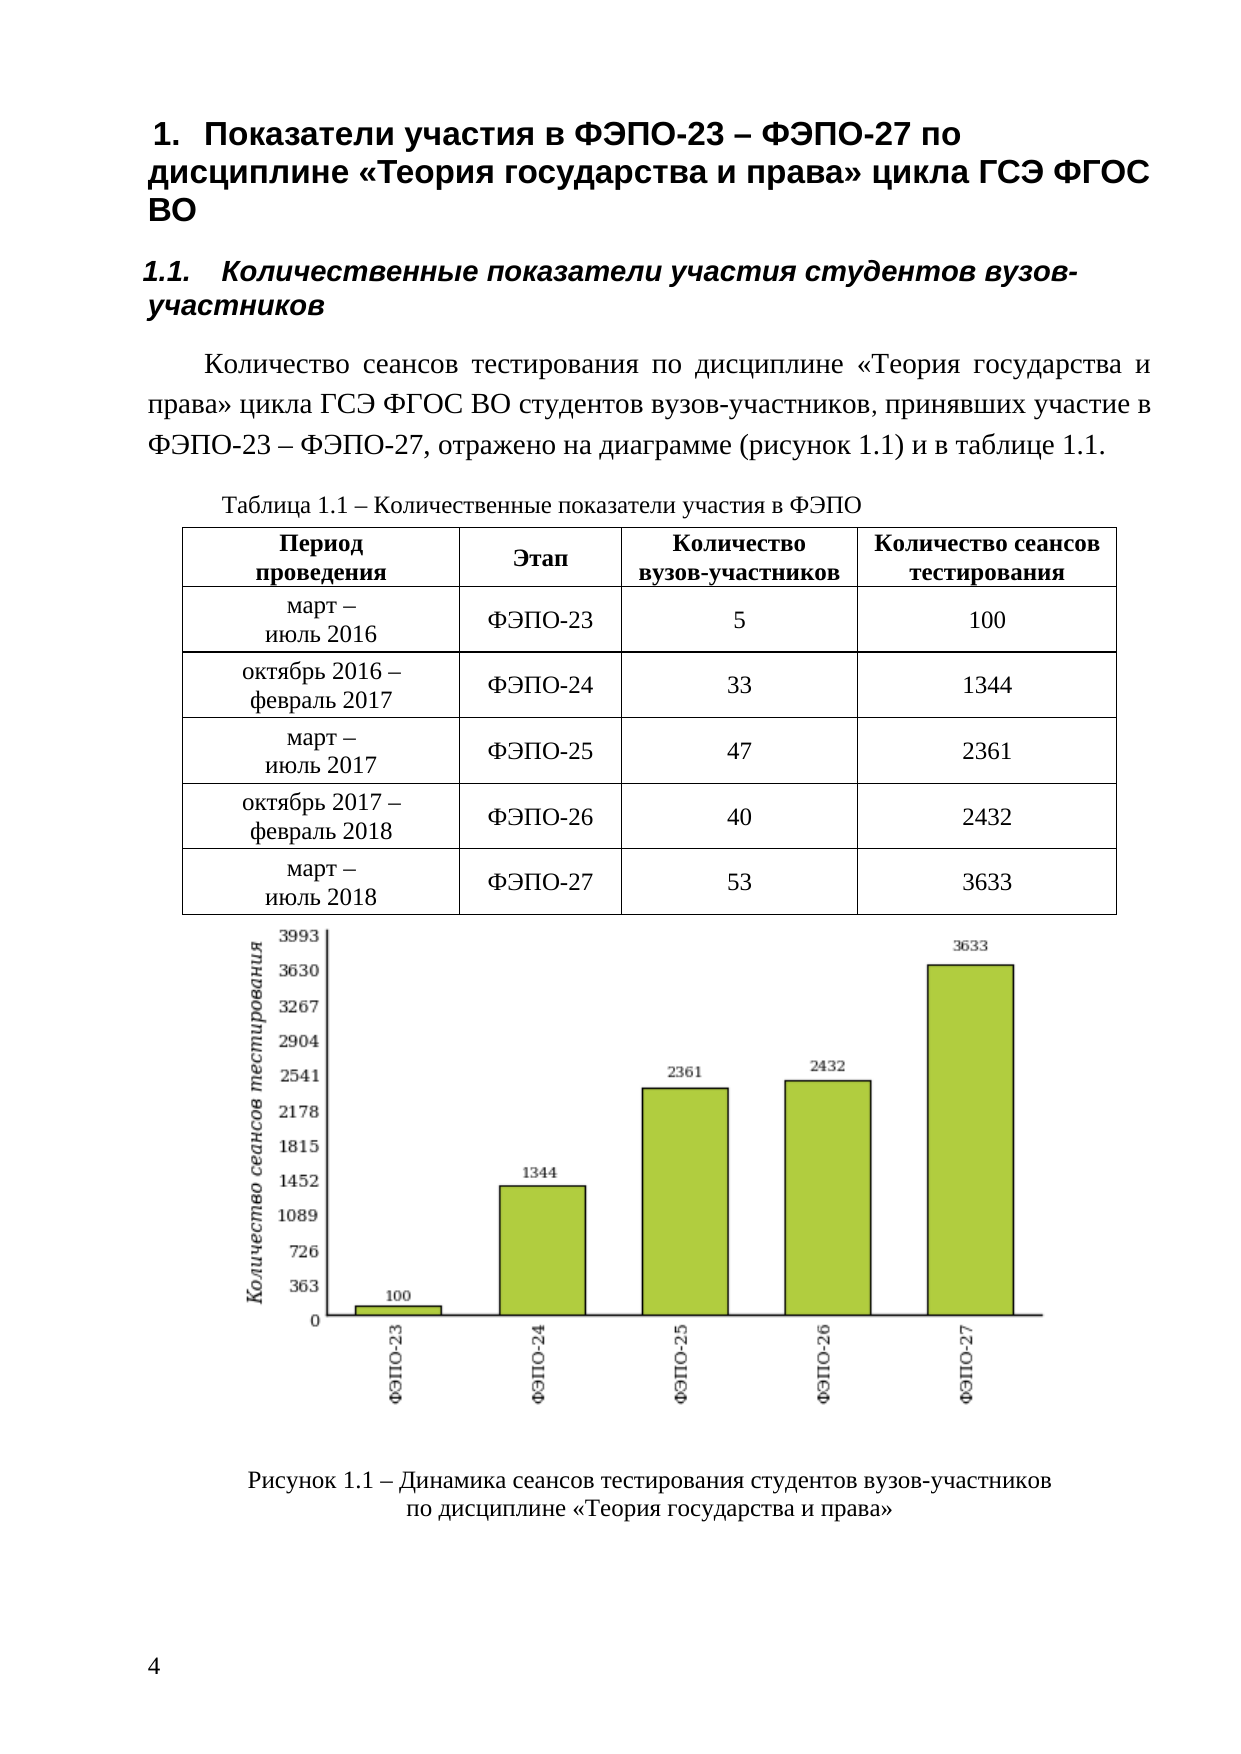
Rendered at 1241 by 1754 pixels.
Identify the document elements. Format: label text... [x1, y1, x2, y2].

table_cell ФЭПО-24 [460, 653, 621, 717]
subtitle Показатели участия в ФЭПО-23 – ФЭПО-27 по дисциплине «Теория государства и права» цикла ГСЭ ФГОС ВО [148, 114, 1152, 229]
table_header Количество сеансов тестирования [858, 528, 1116, 586]
subtitle Количественные показатели участия студентов вузов-участников [148, 254, 1152, 321]
table_cell март – июль 2016 [183, 587, 459, 651]
text Таблица 1.1 – Количественные показатели участия в ФЭПО [148, 490, 1152, 519]
table_cell 2361 [858, 718, 1116, 783]
table_cell ФЭПО-25 [460, 718, 621, 783]
picture [214, 915, 1085, 1465]
table_cell март – июль 2017 [183, 718, 459, 783]
table_cell март – июль 2018 [183, 849, 459, 914]
table_cell 2432 [858, 784, 1116, 848]
table_header Количество вузов-участников [622, 528, 857, 586]
table_cell 3633 [858, 849, 1116, 914]
table_cell октябрь 2017 – февраль 2018 [183, 784, 459, 848]
table_header Этап [460, 528, 621, 586]
table_cell 47 [622, 718, 857, 783]
table_cell ФЭПО-26 [460, 784, 621, 848]
table_cell 33 [622, 653, 857, 717]
table_cell 1344 [858, 653, 1116, 717]
table_header Период проведения [183, 528, 459, 586]
table_cell октябрь 2016 – февраль 2017 [183, 653, 459, 717]
table_cell ФЭПО-27 [460, 849, 621, 914]
table_cell 53 [622, 849, 857, 914]
table_cell 100 [858, 587, 1116, 651]
table_cell 40 [622, 784, 857, 848]
text Количество сеансов тестирования по дисциплине «Теория государства и права» цикла ГСЭ ФГОС ВО студентов вузов-участников, принявших участие в ФЭПО-23 – ФЭПО-27, отражено на диаграмме (рисунок 1.1) и в таблице 1.1. [148, 346, 1152, 460]
table_cell 5 [622, 587, 857, 651]
table_cell ФЭПО-23 [460, 587, 621, 651]
